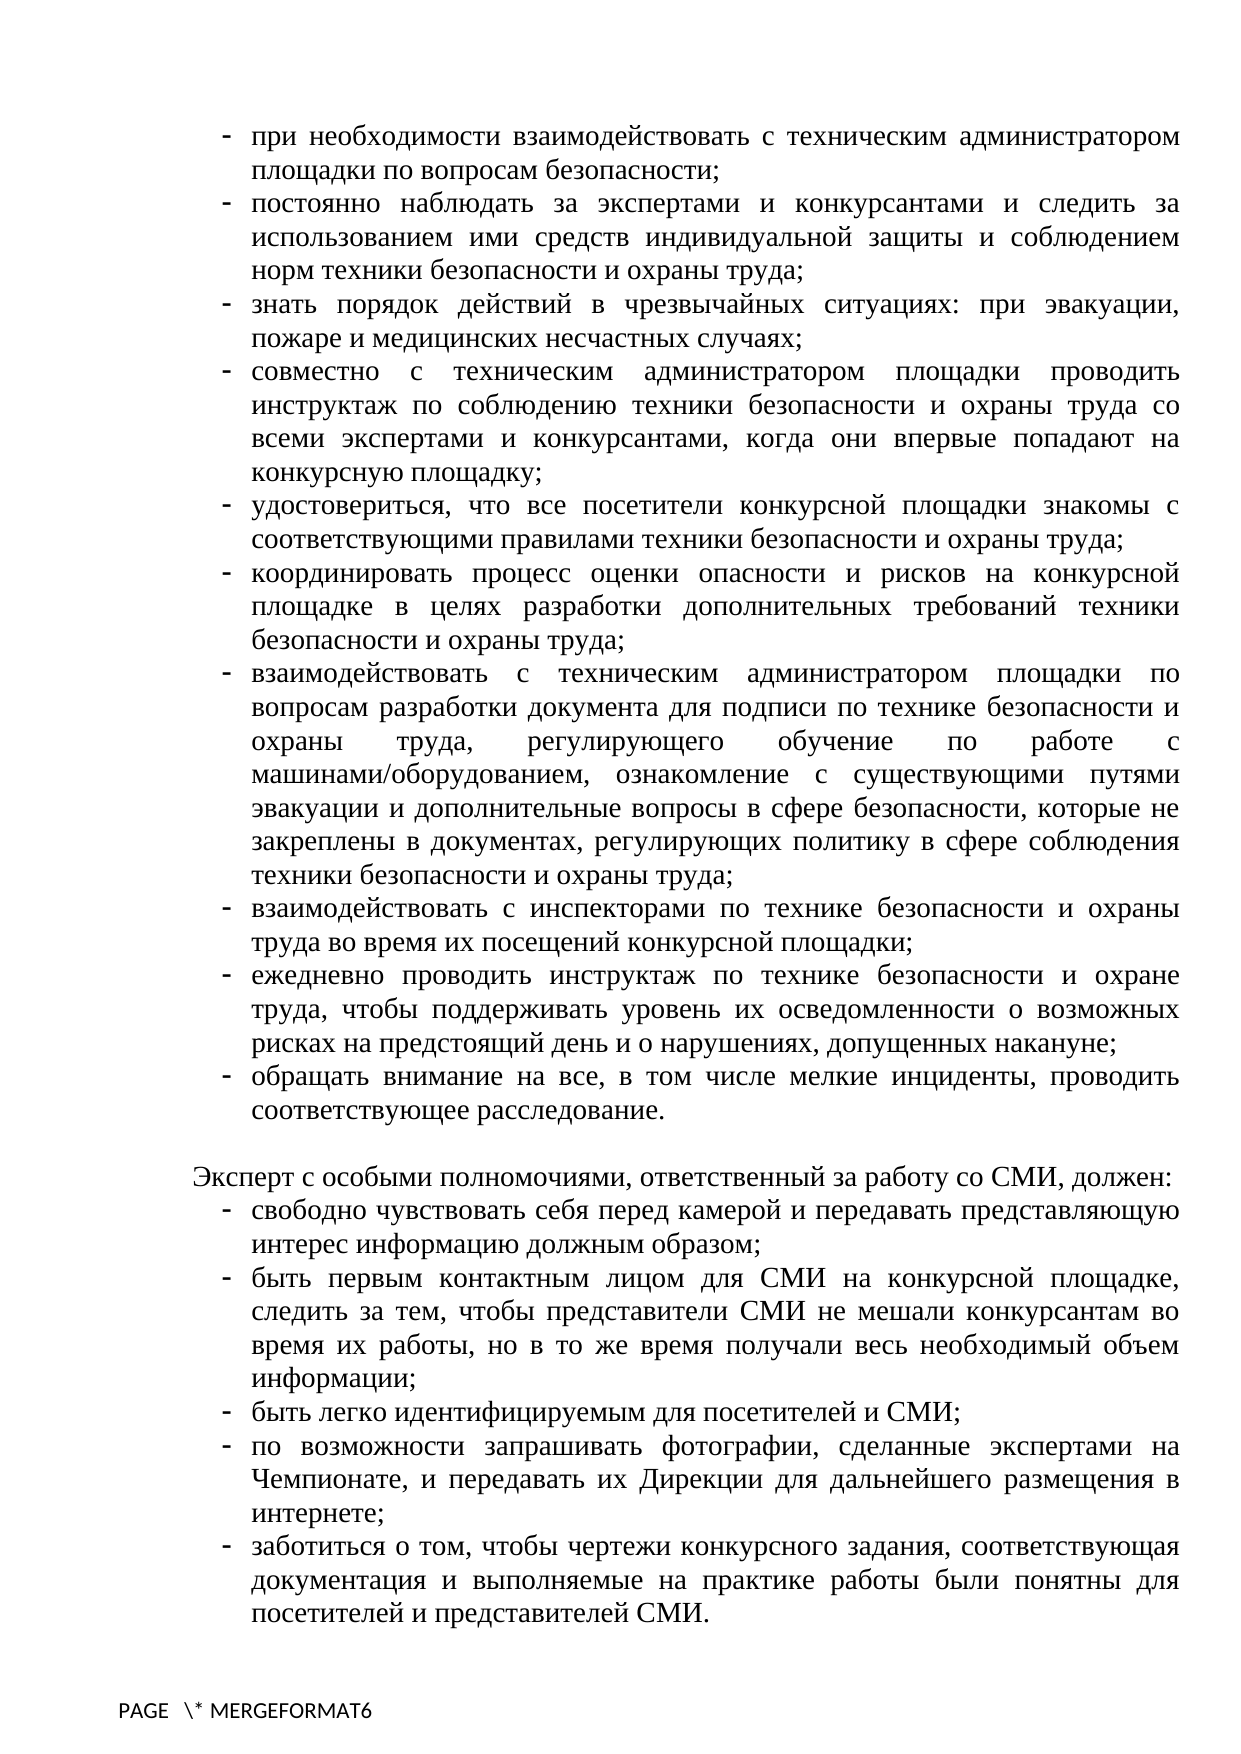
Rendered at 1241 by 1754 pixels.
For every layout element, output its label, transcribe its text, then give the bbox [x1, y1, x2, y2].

list взаимодействовать с техническим администратором площадки по вопросам разработки документа для подписи по технике безопасности и охраны труда, регулирующего обучение по работе с машинами/оборудованием, ознакомление с существующими путями эвакуации и дополнительные вопросы в сфере безопасности, которые не закреплены в документах, регулирующих политику в сфере соблюдения техники безопасности и охраны труда; [222, 655, 1181, 890]
list постоянно наблюдать за экспертами и конкурсантами и следить за использованием ими средств индивидуальной защиты и соблюдением норм техники безопасности и охраны труда; [222, 185, 1181, 286]
list быть легко идентифицируемым для посетителей и СМИ; [222, 1394, 1181, 1428]
list по возможности запрашивать фотографии, сделанные экспертами на Чемпионате, и передавать их Дирекции для дальнейшего размещения в интернете; [222, 1428, 1181, 1528]
list свободно чувствовать себя перед камерой и передавать представляющую интерес информацию должным образом; [222, 1192, 1181, 1260]
list при необходимости взаимодействовать с техническим администратором площадки по вопросам безопасности; [222, 118, 1181, 185]
list ежедневно проводить инструктаж по технике безопасности и охране труда, чтобы поддерживать уровень их осведомленности о возможных рисках на предстоящий день и о нарушениях, допущенных накануне; [222, 957, 1181, 1058]
list координировать процесс оценки опасности и рисков на конкурсной площадке в целях разработки дополнительных требований техники безопасности и охраны труда; [222, 555, 1181, 655]
list быть первым контактным лицом для СМИ на конкурсной площадке, следить за тем, чтобы представители СМИ не мешали конкурсантам во время их работы, но в то же время получали весь необходимый объем информации; [222, 1260, 1181, 1394]
list обращать внимание на все, в том числе мелкие инциденты, проводить соответствующее расследование. [222, 1058, 1181, 1125]
list знать порядок действий в чрезвычайных ситуациях: при эвакуации, пожаре и медицинских несчастных случаях; [222, 286, 1181, 353]
list удостовериться, что все посетители конкурсной площадки знакомы с соответствующими правилами техники безопасности и охраны труда; [222, 487, 1181, 555]
list взаимодействовать с инспекторами по технике безопасности и охраны труда во время их посещений конкурсной площадки; [222, 890, 1181, 957]
list совместно с техническим администратором площадки проводить инструктаж по соблюдению техники безопасности и охраны труда со всеми экспертами и конкурсантами, когда они впервые попадают на конкурсную площадку; [222, 353, 1181, 487]
list Эксперт с особыми полномочиями, ответственный за работу со СМИ, должен: [118, 1159, 1181, 1192]
list заботиться о том, чтобы чертежи конкурсного задания, соответствующая документация и выполняемые на практике работы были понятны для посетителей и представителей СМИ. [222, 1528, 1181, 1629]
